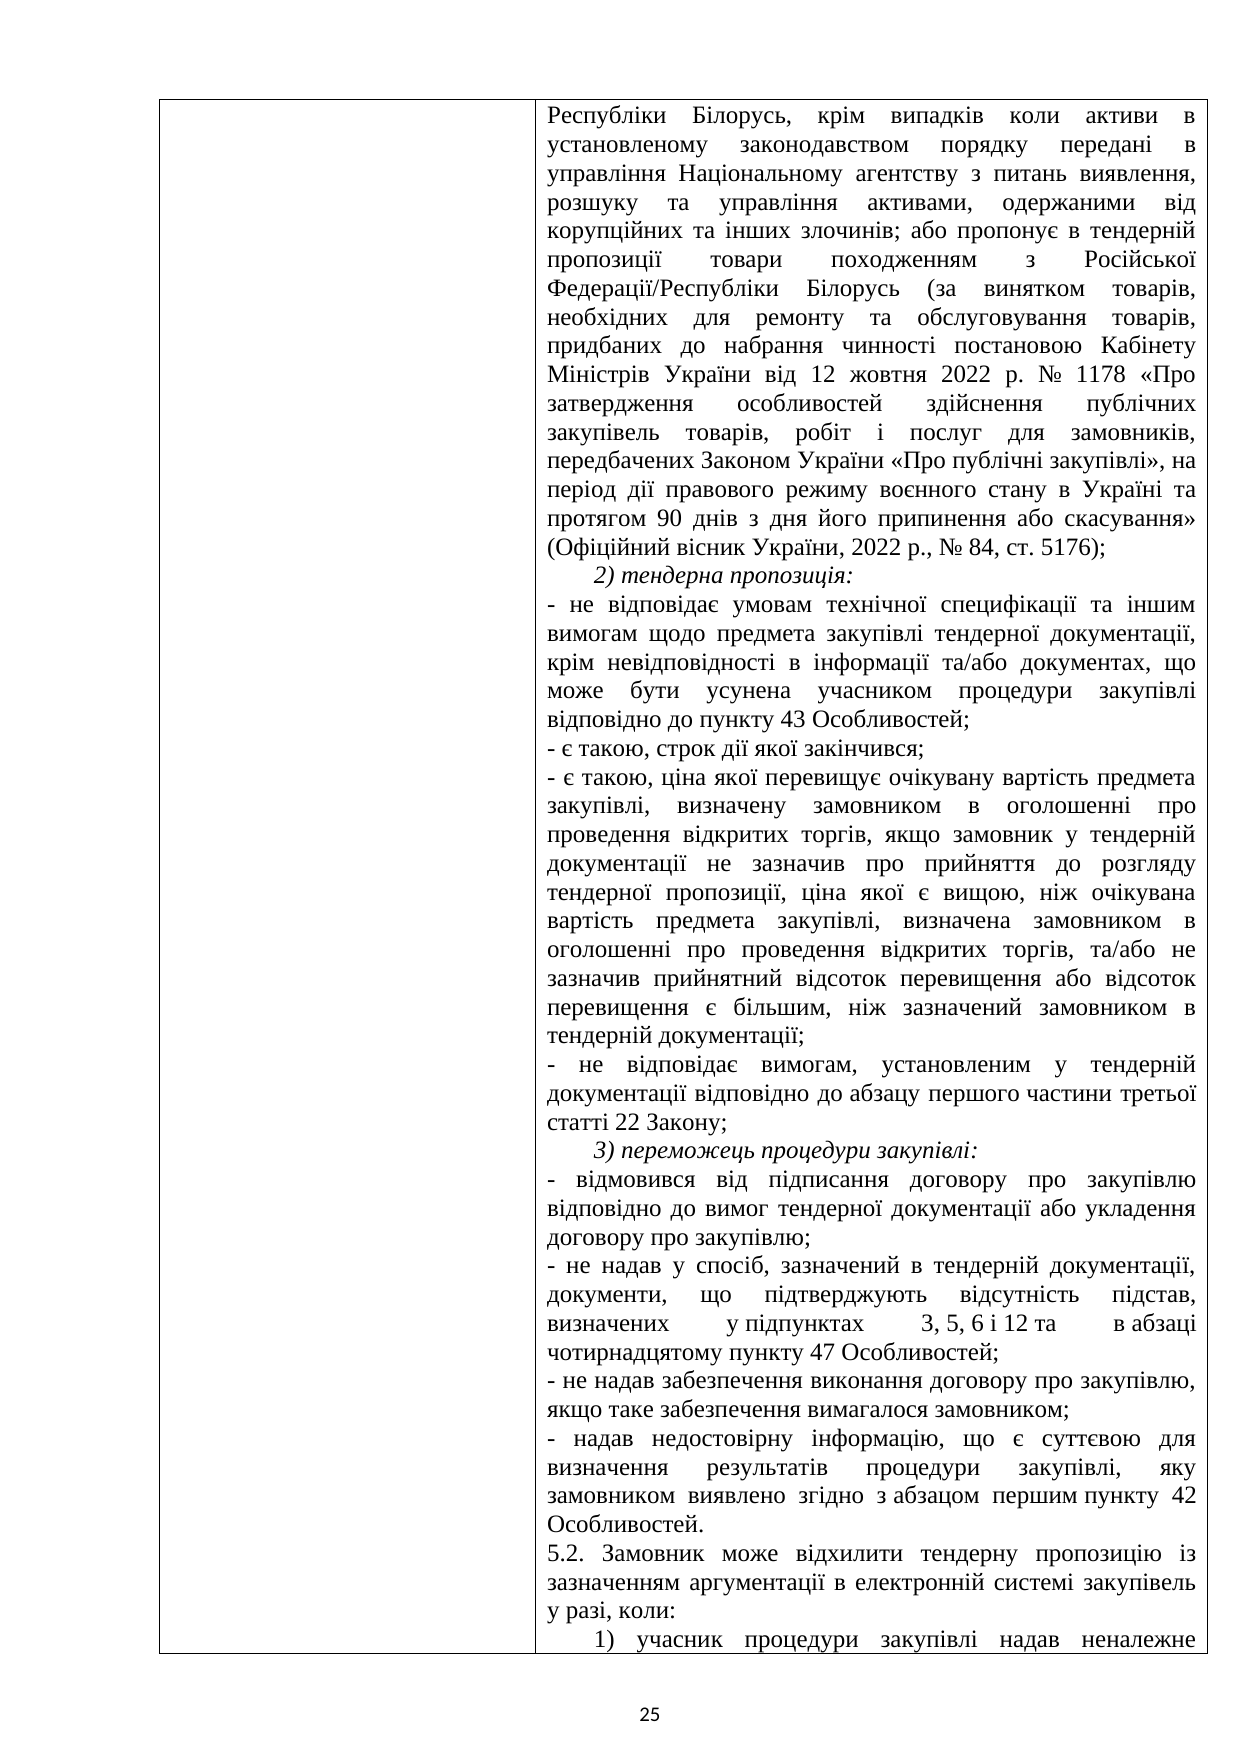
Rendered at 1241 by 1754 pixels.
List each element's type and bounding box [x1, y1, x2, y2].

table_cell [160, 100, 535, 1653]
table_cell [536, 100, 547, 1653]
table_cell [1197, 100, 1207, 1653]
